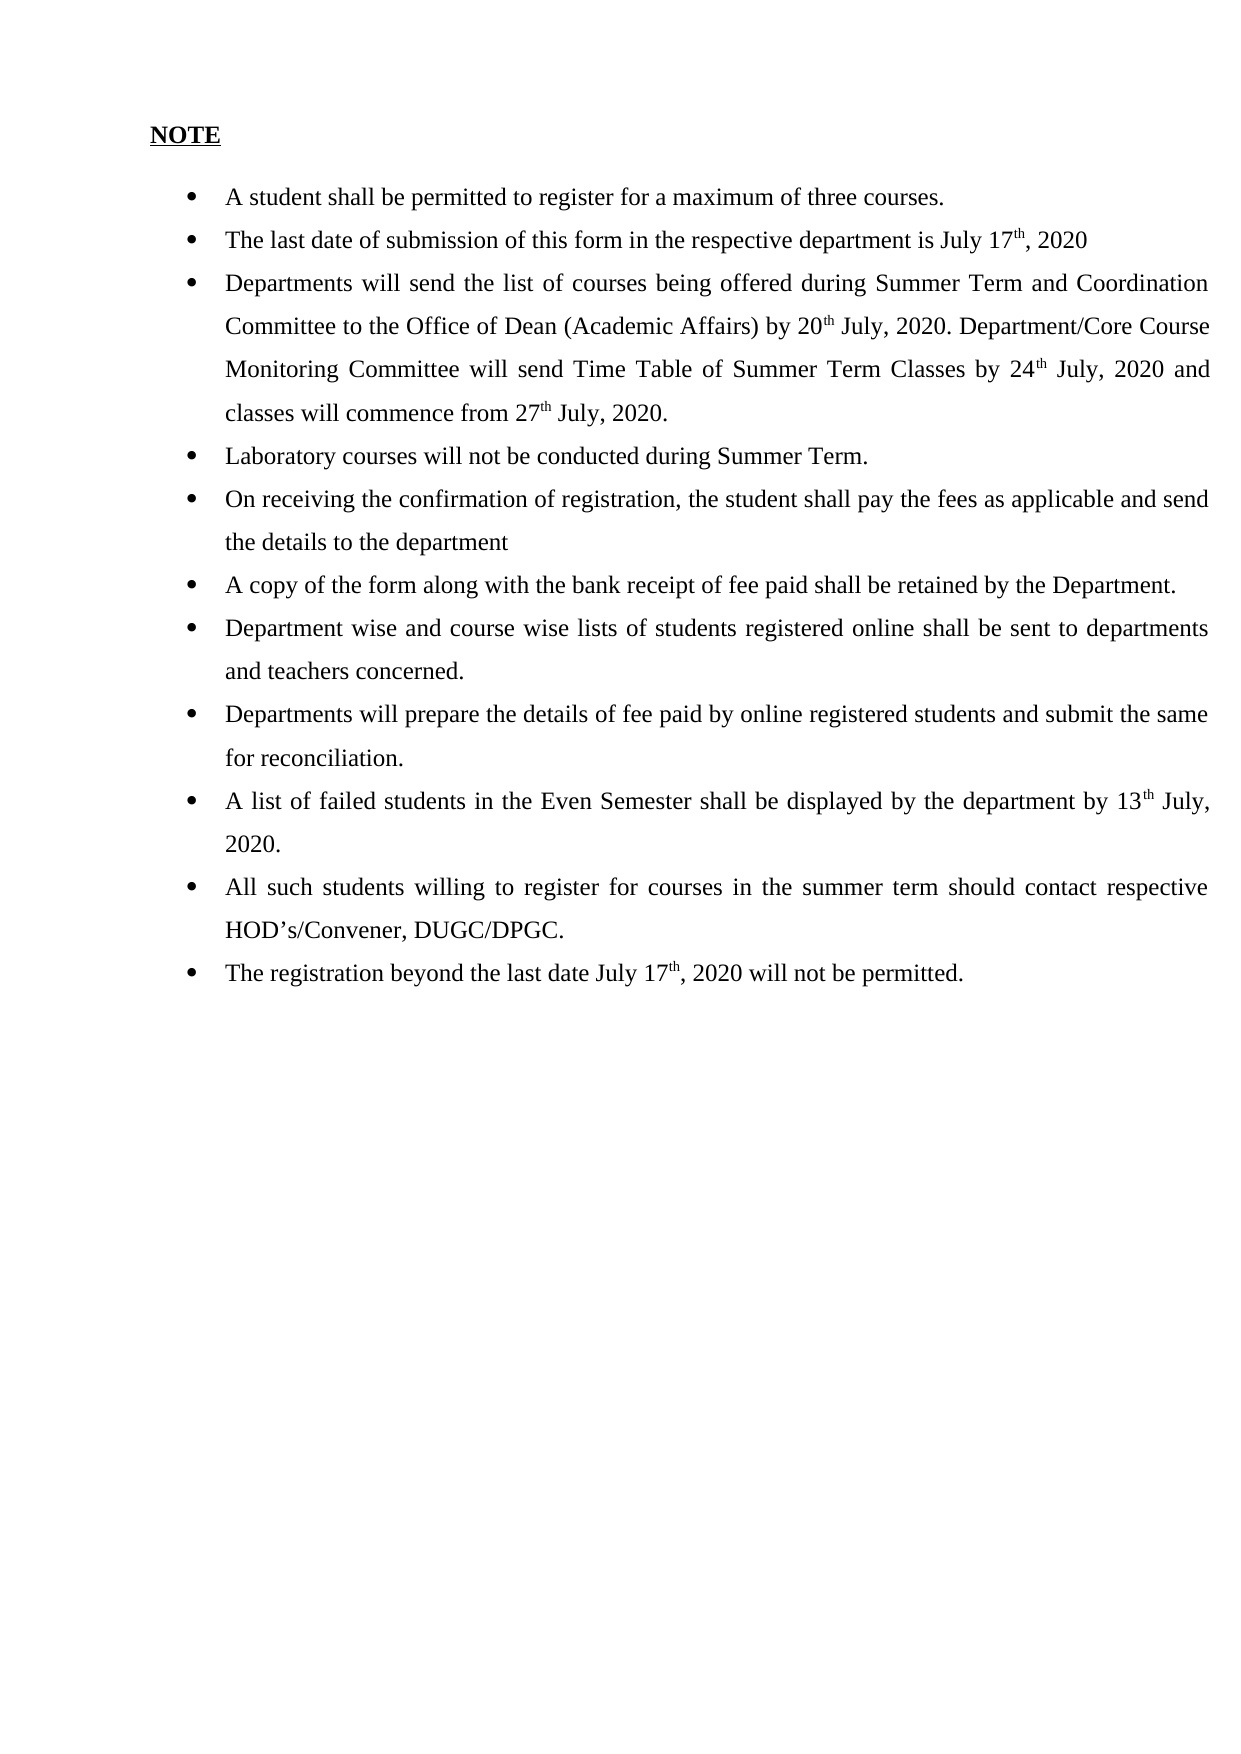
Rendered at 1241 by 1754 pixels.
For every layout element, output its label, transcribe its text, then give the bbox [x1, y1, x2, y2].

list A student shall be permitted to register for a maximum of three courses. [187, 182, 1210, 211]
list Department wise and course wise lists of students registered online shall be sent to departments and teachers concerned. [187, 613, 1210, 685]
list All such students willing to register for courses in the summer term should contact respective HOD’s/Convener, DUGC/DPGC. [187, 872, 1210, 944]
list Departments will prepare the details of fee paid by online registered students and submit the same for reconciliation. [187, 699, 1210, 771]
list Laboratory courses will not be conducted during Summer Term. [187, 441, 1210, 469]
list The last date of submission of this form in the respective department is July 17th, 2020 [187, 225, 1210, 254]
list A list of failed students in the Even Semester shall be displayed by the department by 13th July, 2020. [187, 786, 1210, 858]
text NOTE [150, 120, 1210, 149]
list On receiving the confirmation of registration, the student shall pay the fees as applicable and send the details to the department [187, 484, 1210, 556]
list A copy of the form along with the bank receipt of fee paid shall be retained by the Department. [187, 570, 1210, 599]
list The registration beyond the last date July 17th, 2020 will not be permitted. [187, 958, 1210, 987]
list Departments will send the list of courses being offered during Summer Term and Coordination Committee to the Office of Dean (Academic Affairs) by 20th July, 2020. Department/Core Course Monitoring Committee will send Time Table of Summer Term Classes by 24th July, 2020 and classes will commence from 27th July, 2020. [187, 268, 1210, 426]
